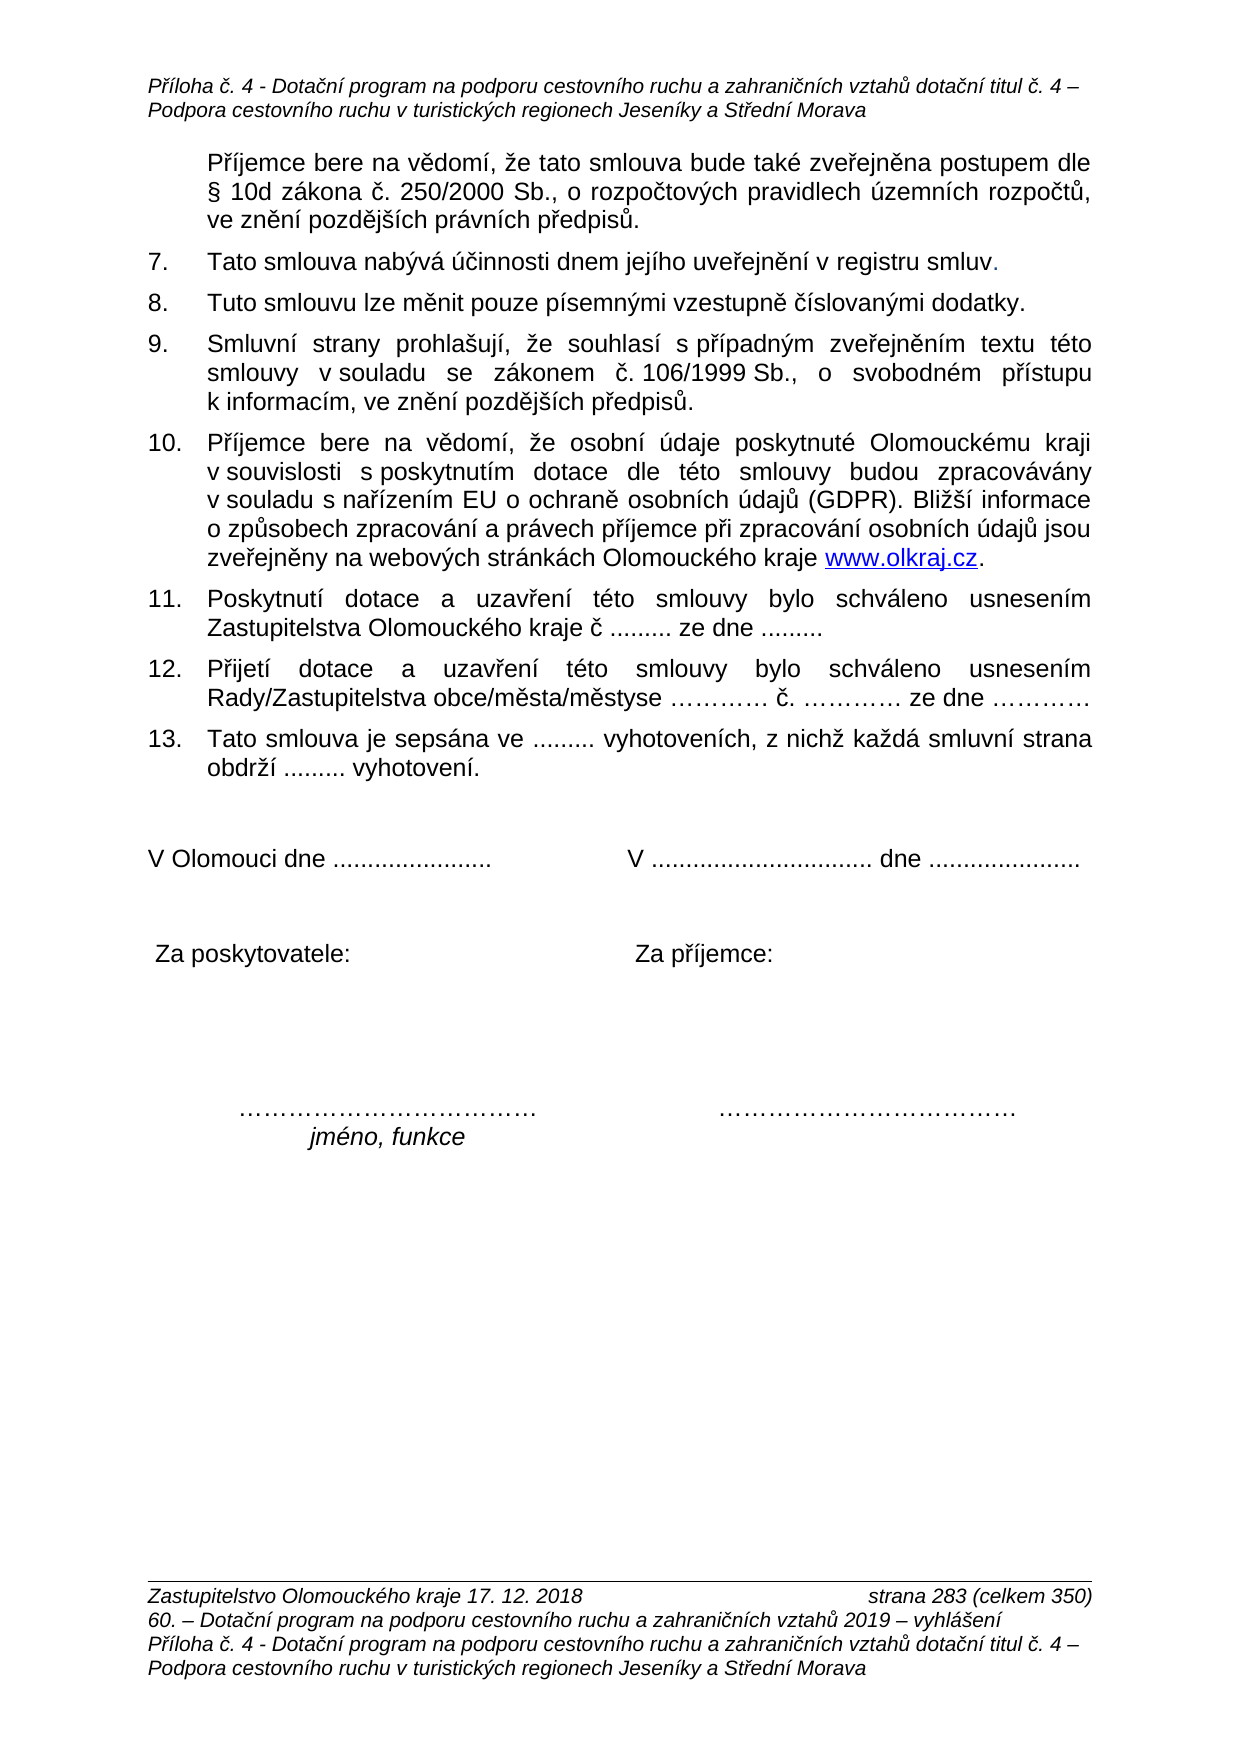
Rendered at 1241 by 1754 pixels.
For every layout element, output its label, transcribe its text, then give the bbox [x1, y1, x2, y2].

list Tato smlouva je sepsána ve ......... vyhotoveních, z nichž každá smluvní strana obdrží ......... vyhotovení. [148, 724, 1092, 781]
text Příjemce bere na vědomí, že tato smlouva bude také zveřejněna postupem dle § 10d zákona č. 250/2000 Sb., o rozpočtových pravidlech územních rozpočtů, ve znění pozdějších právních předpisů. [207, 148, 1092, 234]
list Tuto smlouvu lze měnit pouze písemnými vzestupně číslovanými dodatky. [148, 288, 1092, 316]
table_cell ……………………………… [628, 1005, 1107, 1179]
table_cell ……………………………… jméno, funkce [148, 1005, 627, 1179]
list Poskytnutí dotace a uzavření této smlouvy bylo schváleno usnesením Zastupitelstva Olomouckého kraje č ......... ze dne ......... [148, 584, 1092, 641]
list Tato smlouva nabývá účinnosti dnem jejího uveřejnění v registru smluv. [148, 246, 1092, 275]
list Přijetí dotace a uzavření této smlouvy bylo schváleno usnesením Rady/Zastupitelstva obce/města/městyse ………… č. ………… ze dne ………… [148, 654, 1092, 711]
text V Olomouci dne ....................... V ................................ dne ...................... [148, 844, 1092, 873]
table_header Za příjemce: [628, 935, 1107, 1005]
list Příjemce bere na vědomí, že osobní údaje poskytnuté Olomouckému kraji v souvislosti s poskytnutím dotace dle této smlouvy budou zpracovávány v souladu s nařízením EU o ochraně osobních údajů (GDPR). Bližší informace o způsobech zpracování a právech příjemce při zpracování osobních údajů jsou zveřejněny na webových stránkách Olomouckého kraje www.olkraj.cz. [148, 428, 1092, 571]
table_header Za poskytovatele: [148, 935, 627, 1005]
list Smluvní strany prohlašují, že souhlasí s případným zveřejněním textu této smlouvy v souladu se zákonem č. 106/1999 Sb., o svobodném přístupu k informacím, ve znění pozdějších předpisů. [148, 329, 1092, 415]
